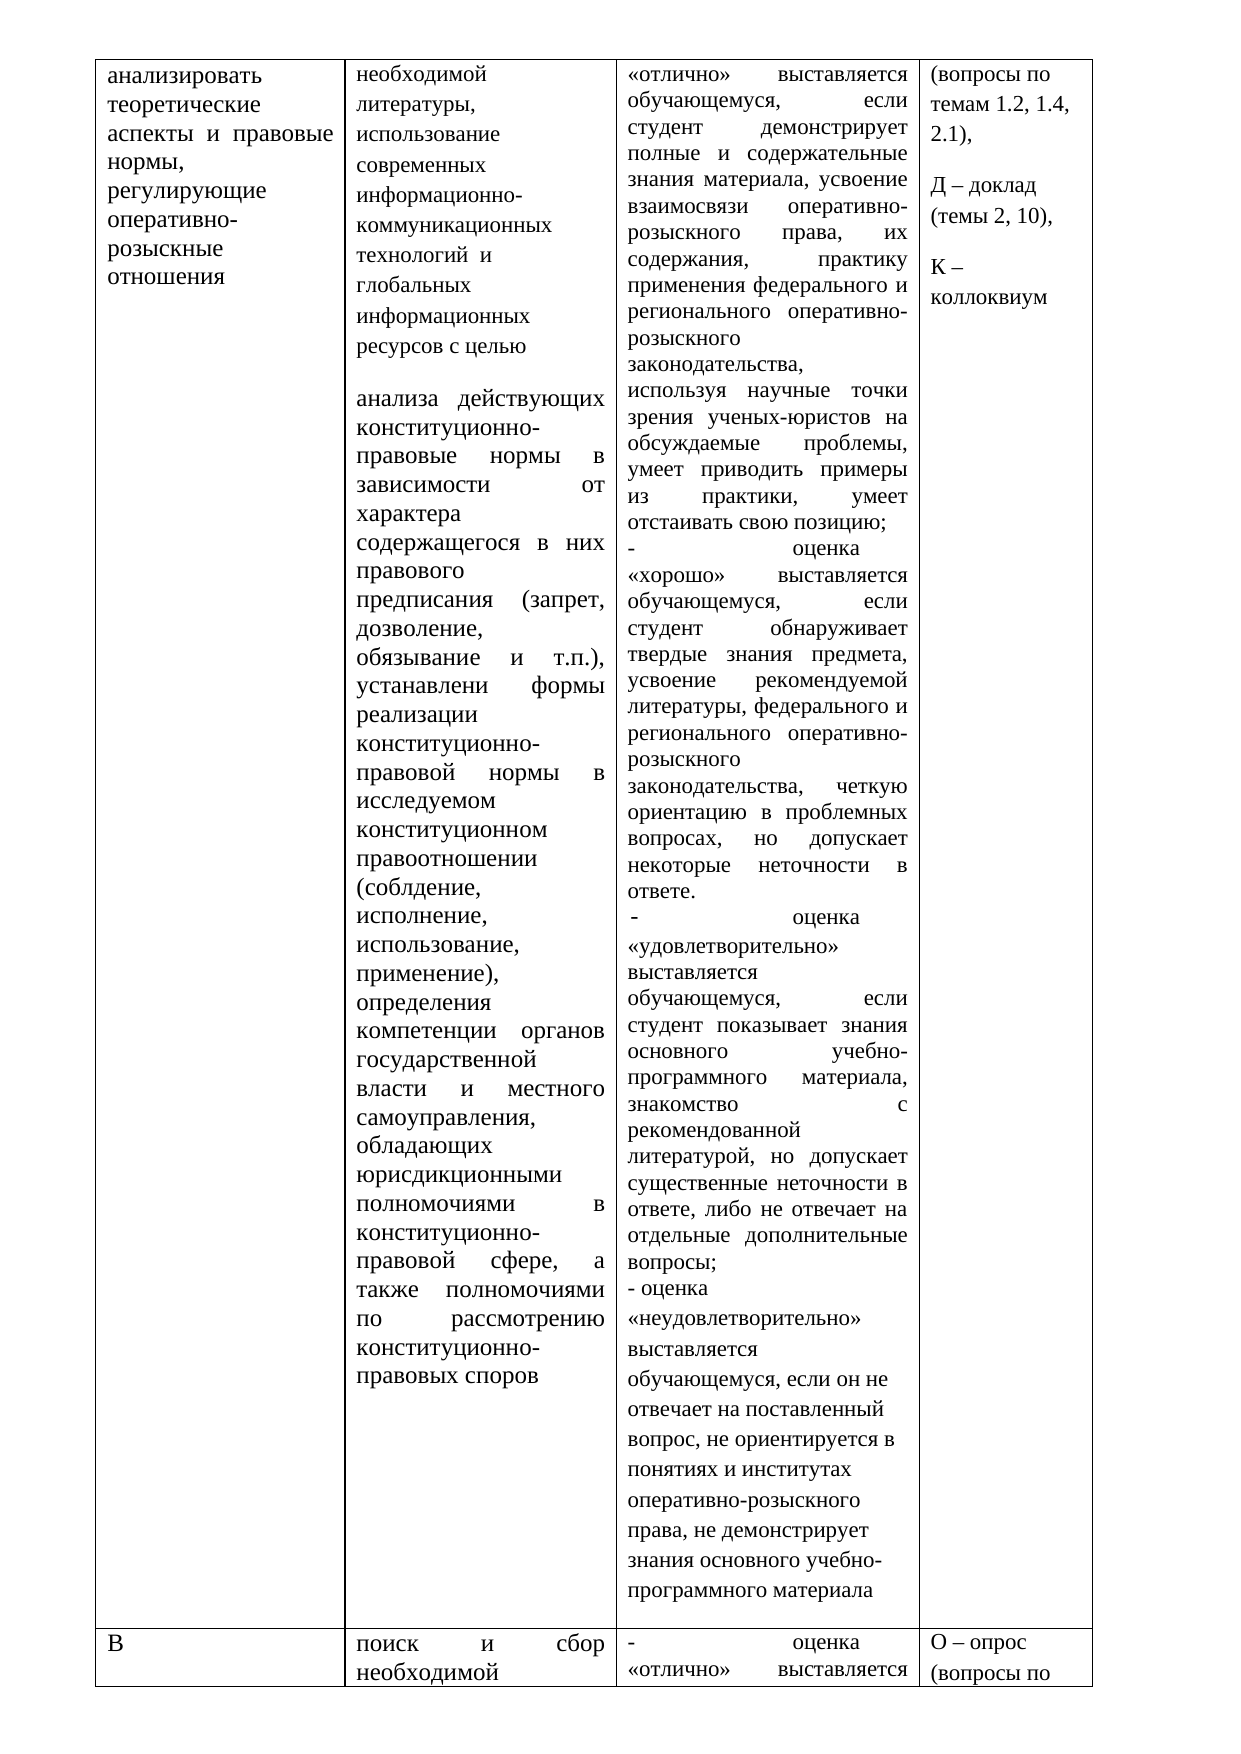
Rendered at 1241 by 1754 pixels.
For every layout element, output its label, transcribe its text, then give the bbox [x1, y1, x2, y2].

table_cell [346, 1629, 616, 1686]
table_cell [920, 60, 1092, 1627]
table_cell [96, 1629, 344, 1686]
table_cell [920, 1629, 1092, 1686]
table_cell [617, 60, 919, 1627]
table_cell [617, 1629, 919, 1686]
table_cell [96, 60, 344, 1627]
